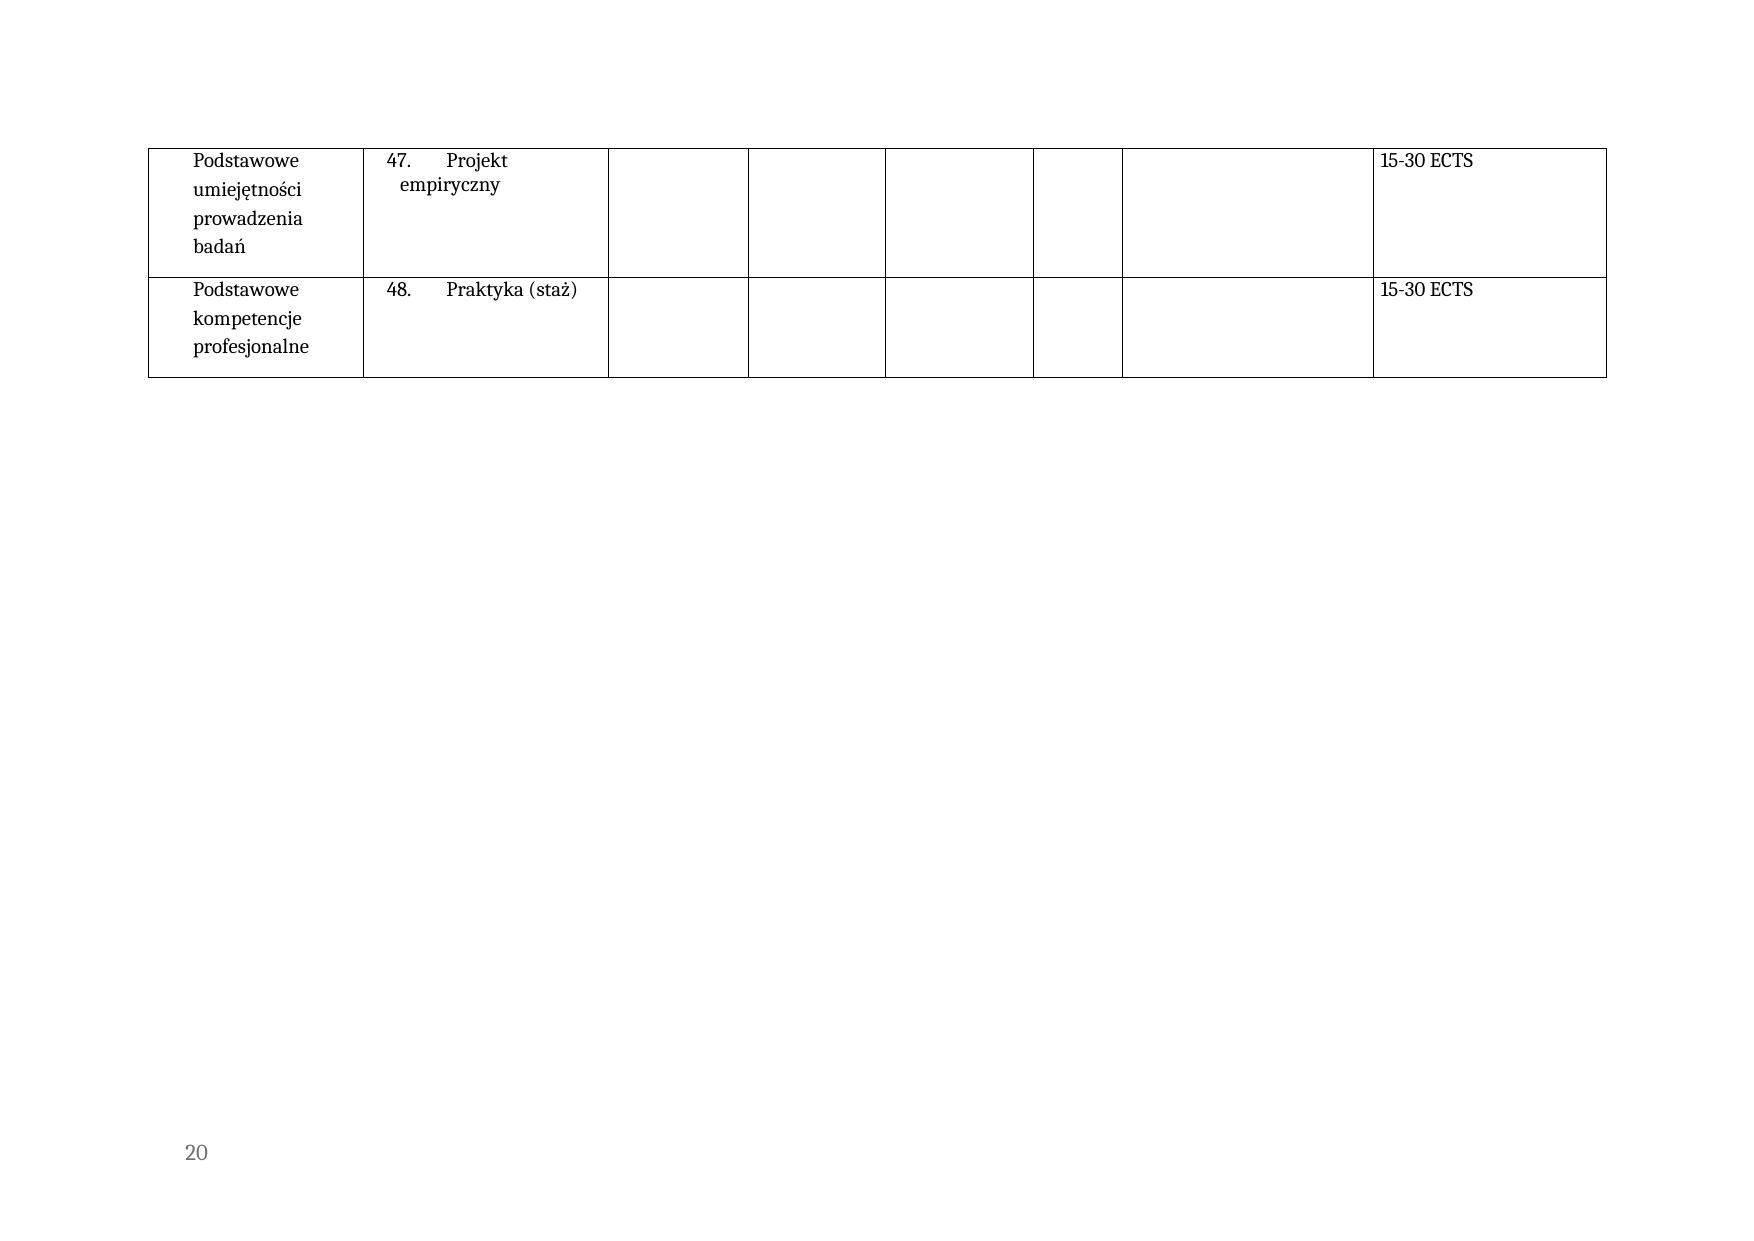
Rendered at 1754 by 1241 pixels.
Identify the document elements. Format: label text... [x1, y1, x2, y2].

table_cell [749, 149, 885, 277]
table_cell 15-30 ECTS [1374, 149, 1606, 277]
table_cell [609, 278, 748, 377]
table_cell [1123, 278, 1373, 377]
table_cell Projekt empiryczny [364, 149, 608, 277]
table_cell Praktyka (staż) [364, 278, 608, 377]
table_cell 15-30 ECTS [1374, 278, 1606, 377]
table_cell [886, 278, 1033, 377]
table_cell [886, 149, 1033, 277]
table_cell Podstawowe kompetencje profesjonalne [149, 278, 363, 377]
table_cell [1034, 149, 1122, 277]
table_cell [749, 278, 885, 377]
table_cell [1123, 149, 1373, 277]
table_cell [1034, 278, 1122, 377]
table_cell [609, 149, 748, 277]
table_cell Podstawowe umiejętności prowadzenia badań [149, 149, 363, 277]
